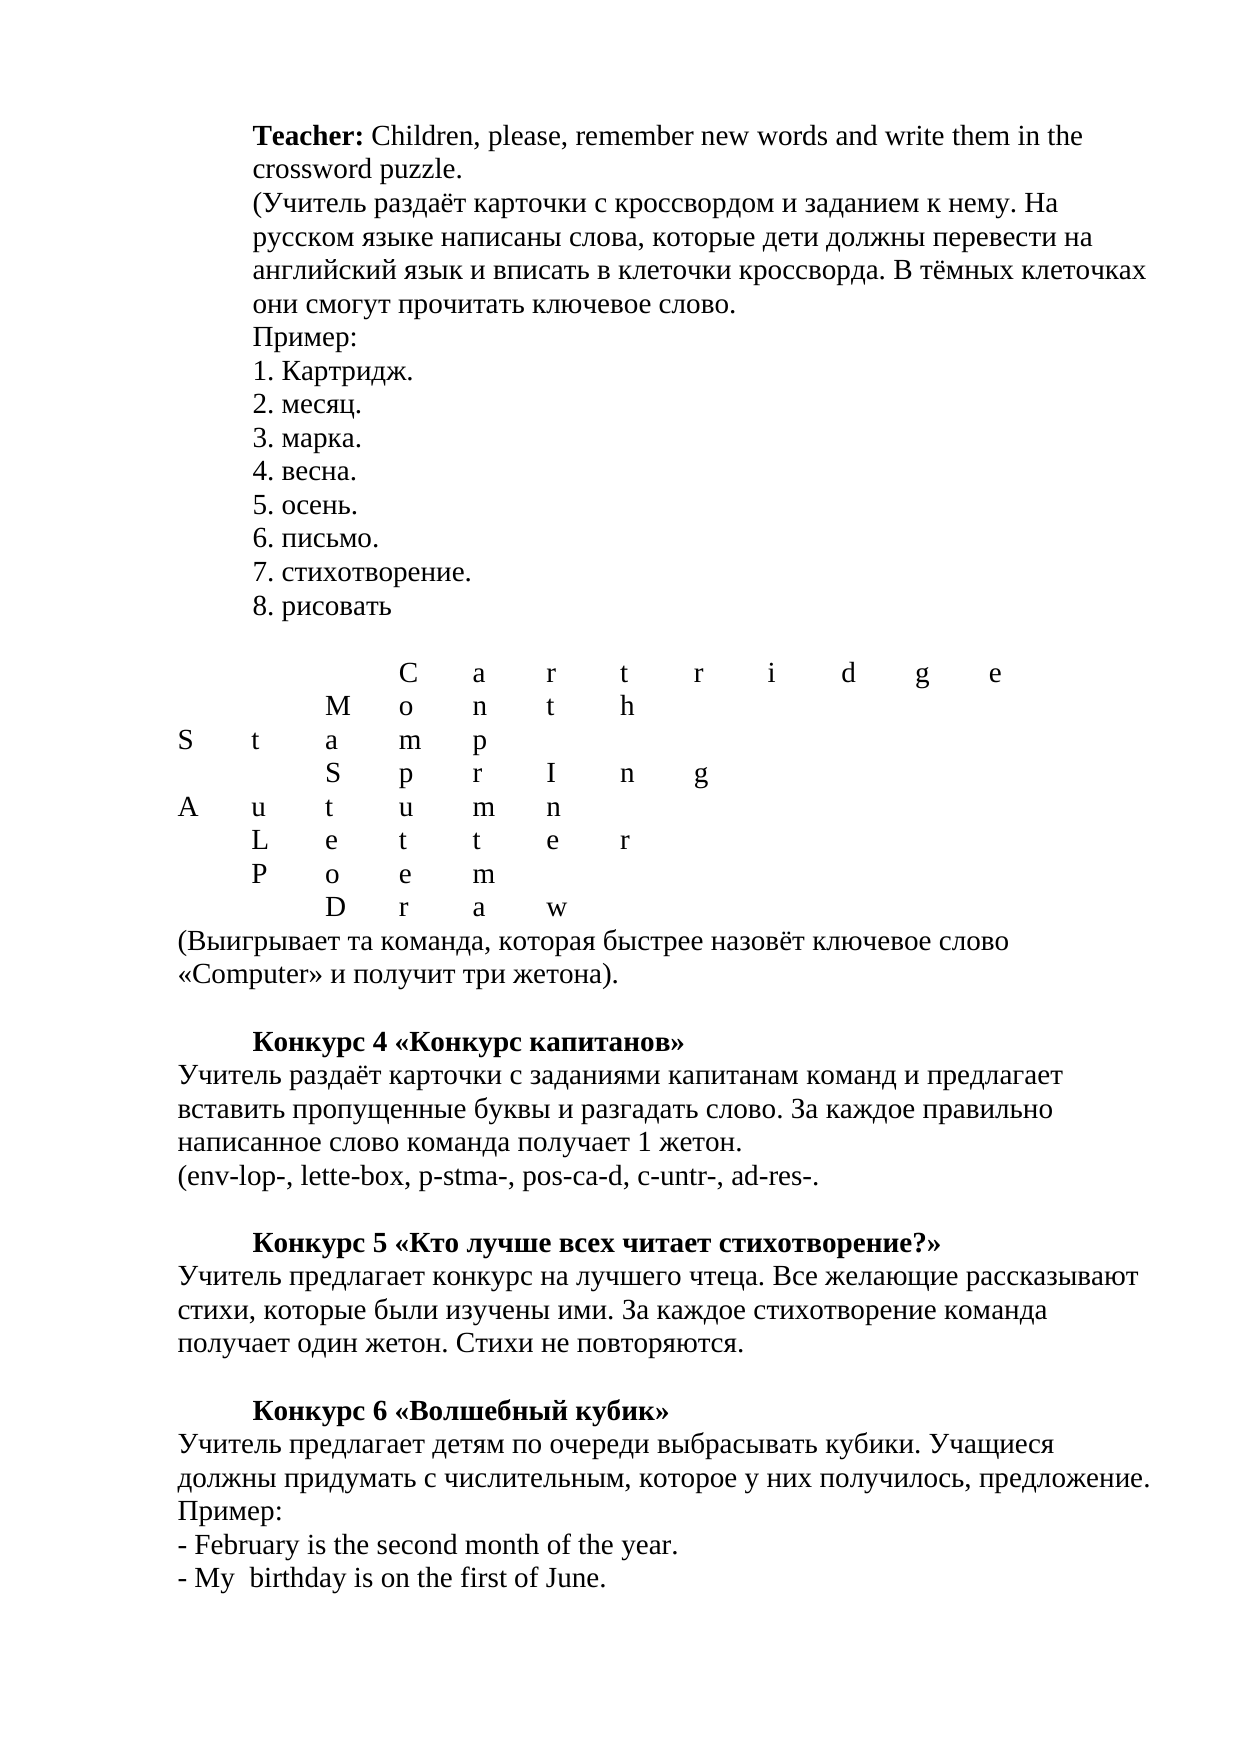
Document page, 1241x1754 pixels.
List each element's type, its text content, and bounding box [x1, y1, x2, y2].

text 4. весна. [252, 453, 1152, 487]
text P o e m [177, 856, 1152, 889]
text D r a w [177, 889, 1152, 923]
text Учитель предлагает конкурс на лучшего чтеца. Все желающие рассказывают стихи, которые были изучены ими. За каждое стихотворение команда получает один жетон. Стихи не повторяются. [177, 1258, 1152, 1359]
text C a r t r i d g e [252, 655, 1152, 688]
text Учитель предлагает детям по очереди выбрасывать кубики. Учащиеся должны придумать с числительным, которое у них получилось, предложение. [177, 1426, 1152, 1493]
text L e t t e r [177, 822, 1152, 856]
text S t a m p [177, 722, 1152, 755]
text Конкурс 4 «Конкурс капитанов» [252, 1024, 1152, 1057]
text - My birthday is on the first of June. [177, 1560, 1152, 1594]
text Конкурс 6 «Волшебный кубик» [252, 1393, 1152, 1426]
text M o n t h [252, 688, 1152, 722]
text Пример: [252, 319, 1152, 353]
text - February is the second month of the year. [177, 1527, 1152, 1560]
text 5. осень. [252, 487, 1152, 521]
text Учитель раздаёт карточки с заданиями капитанам команд и предлагает вставить пропущенные буквы и разгадать слово. За каждое правильно написанное слово команда получает 1 жетон. [177, 1057, 1152, 1158]
text 7. стихотворение. [252, 554, 1152, 588]
text Пример: [177, 1493, 1152, 1527]
text A u t u m n [177, 789, 1152, 822]
text 2. месяц. [252, 386, 1152, 420]
text (Учитель раздаёт карточки с кроссвордом и заданием к нему. На русском языке написаны слова, которые дети должны перевести на английский язык и вписать в клеточки кроссворда. В тёмных клеточках они смогут прочитать ключевое слово. [252, 185, 1152, 319]
text (env-lop-, lette-box, p-stma-, pos-ca-d, c-untr-, ad-res-. [177, 1158, 1152, 1191]
text 1. Картридж. [252, 353, 1152, 386]
text Конкурс 5 «Кто лучше всех читает стихотворение?» [252, 1225, 1152, 1258]
text 6. письмо. [252, 521, 1152, 554]
text (Выигрывает та команда, которая быстрее назовёт ключевое слово «Computer» и получит три жетона). [177, 923, 1152, 990]
text Teacher: Children, please, remember new words and write them in the crossword puzzle. [252, 118, 1152, 185]
text S p r I n g [177, 755, 1152, 789]
text 3. марка. [252, 420, 1152, 453]
text 8. рисовать [252, 588, 1152, 621]
